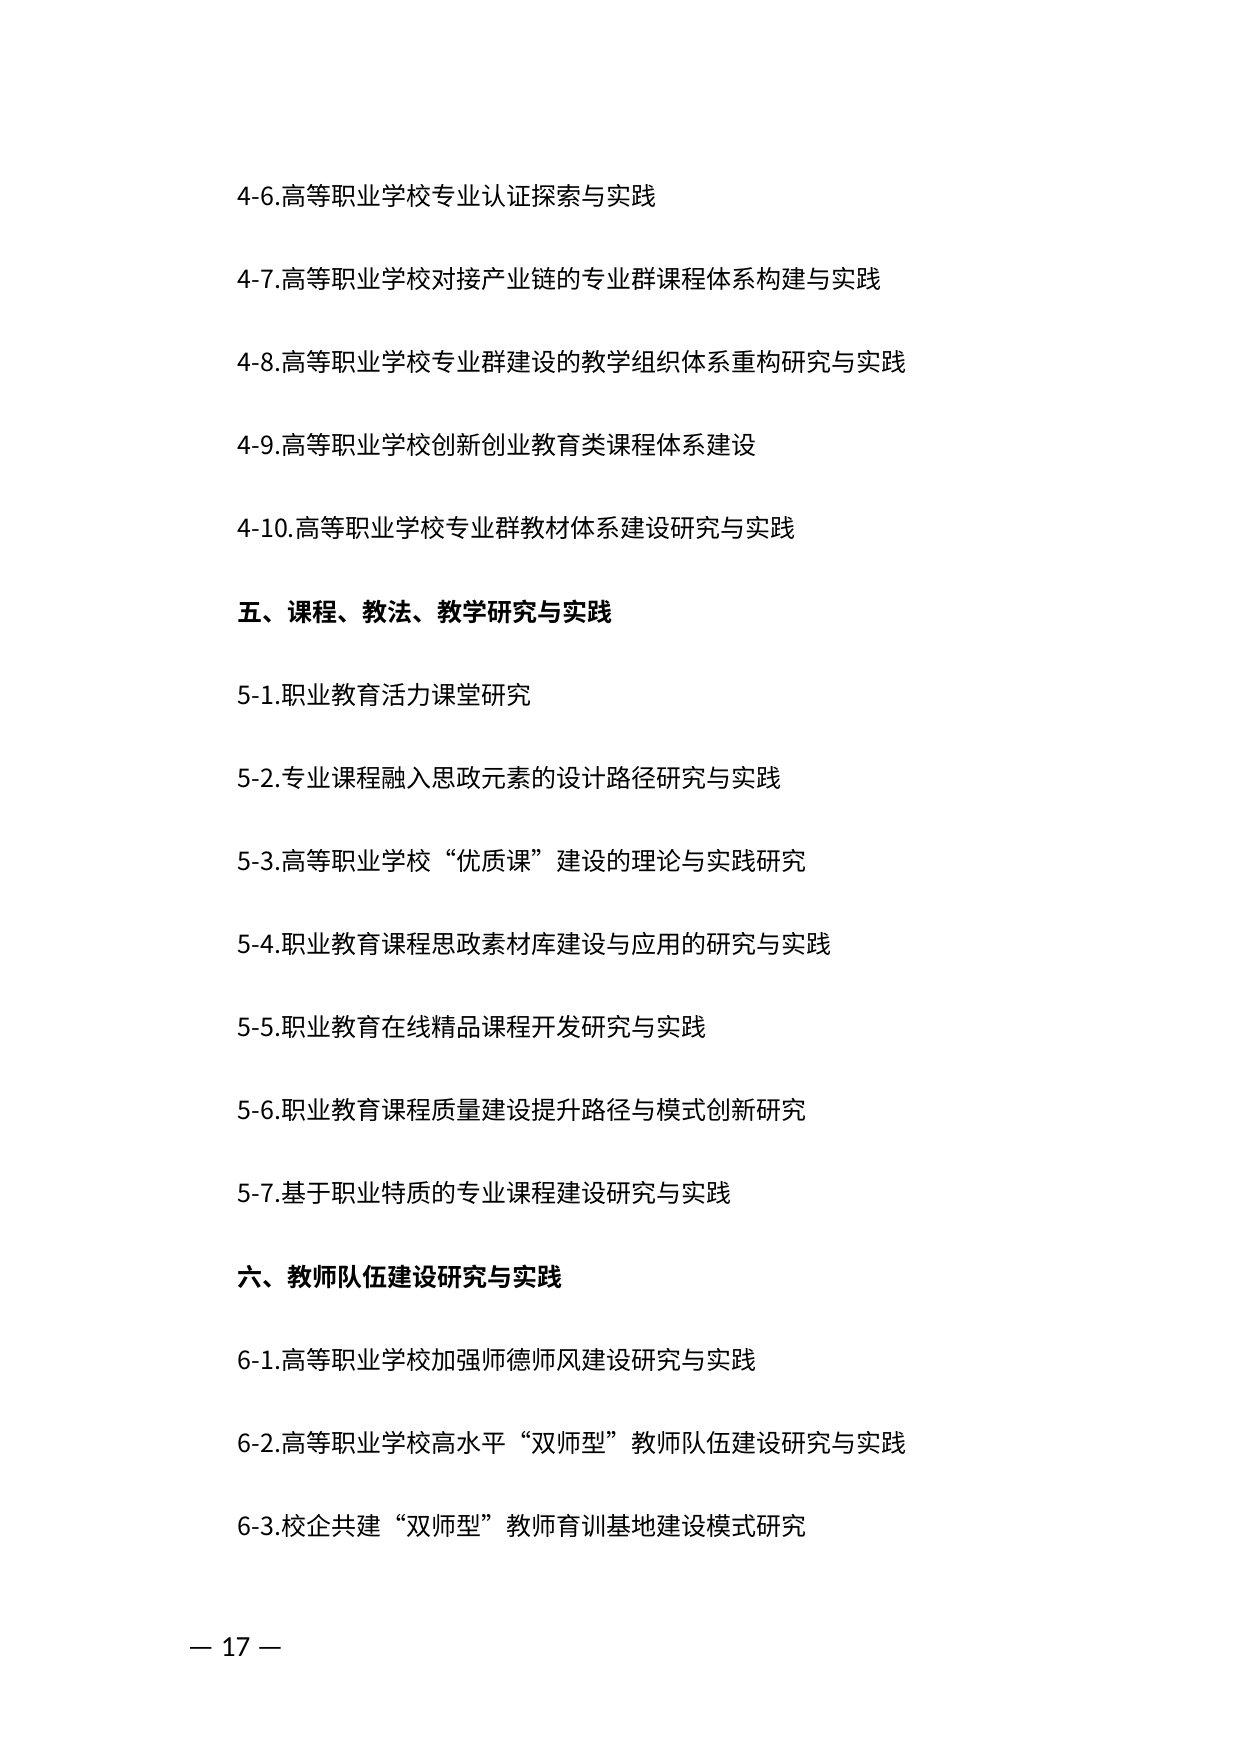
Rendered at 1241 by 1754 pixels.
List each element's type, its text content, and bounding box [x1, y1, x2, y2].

text 4-9.高等职业学校创新创业教育类课程体系建设 [187, 411, 1053, 476]
text 4-8.高等职业学校专业群建设的教学组织体系重构研究与实践 [187, 328, 1053, 393]
text 4-10.高等职业学校专业群教材体系建设研究与实践 [187, 494, 1053, 559]
text 5-4.职业教育课程思政素材库建设与应用的研究与实践 [187, 910, 1053, 975]
text 5-3.高等职业学校“优质课”建设的理论与实践研究 [187, 827, 1053, 892]
text 6-1.高等职业学校加强师德师风建设研究与实践 [187, 1326, 1053, 1391]
text 6-3.校企共建“双师型”教师育训基地建设模式研究 [187, 1492, 1053, 1557]
list 六、教师队伍建设研究与实践 [187, 1243, 1053, 1308]
list 五、课程、教法、教学研究与实践 [187, 578, 1053, 643]
text 5-7.基于职业特质的专业课程建设研究与实践 [187, 1159, 1053, 1224]
text 5-6.职业教育课程质量建设提升路径与模式创新研究 [187, 1076, 1053, 1141]
text 4-6.高等职业学校专业认证探索与实践 [187, 162, 1053, 227]
text 4-7.高等职业学校对接产业链的专业群课程体系构建与实践 [187, 245, 1053, 310]
text 5-1.职业教育活力课堂研究 [187, 661, 1053, 726]
text 5-2.专业课程融入思政元素的设计路径研究与实践 [187, 744, 1053, 809]
text 5-5.职业教育在线精品课程开发研究与实践 [187, 993, 1053, 1058]
text 6-2.高等职业学校高水平“双师型”教师队伍建设研究与实践 [187, 1409, 1053, 1474]
